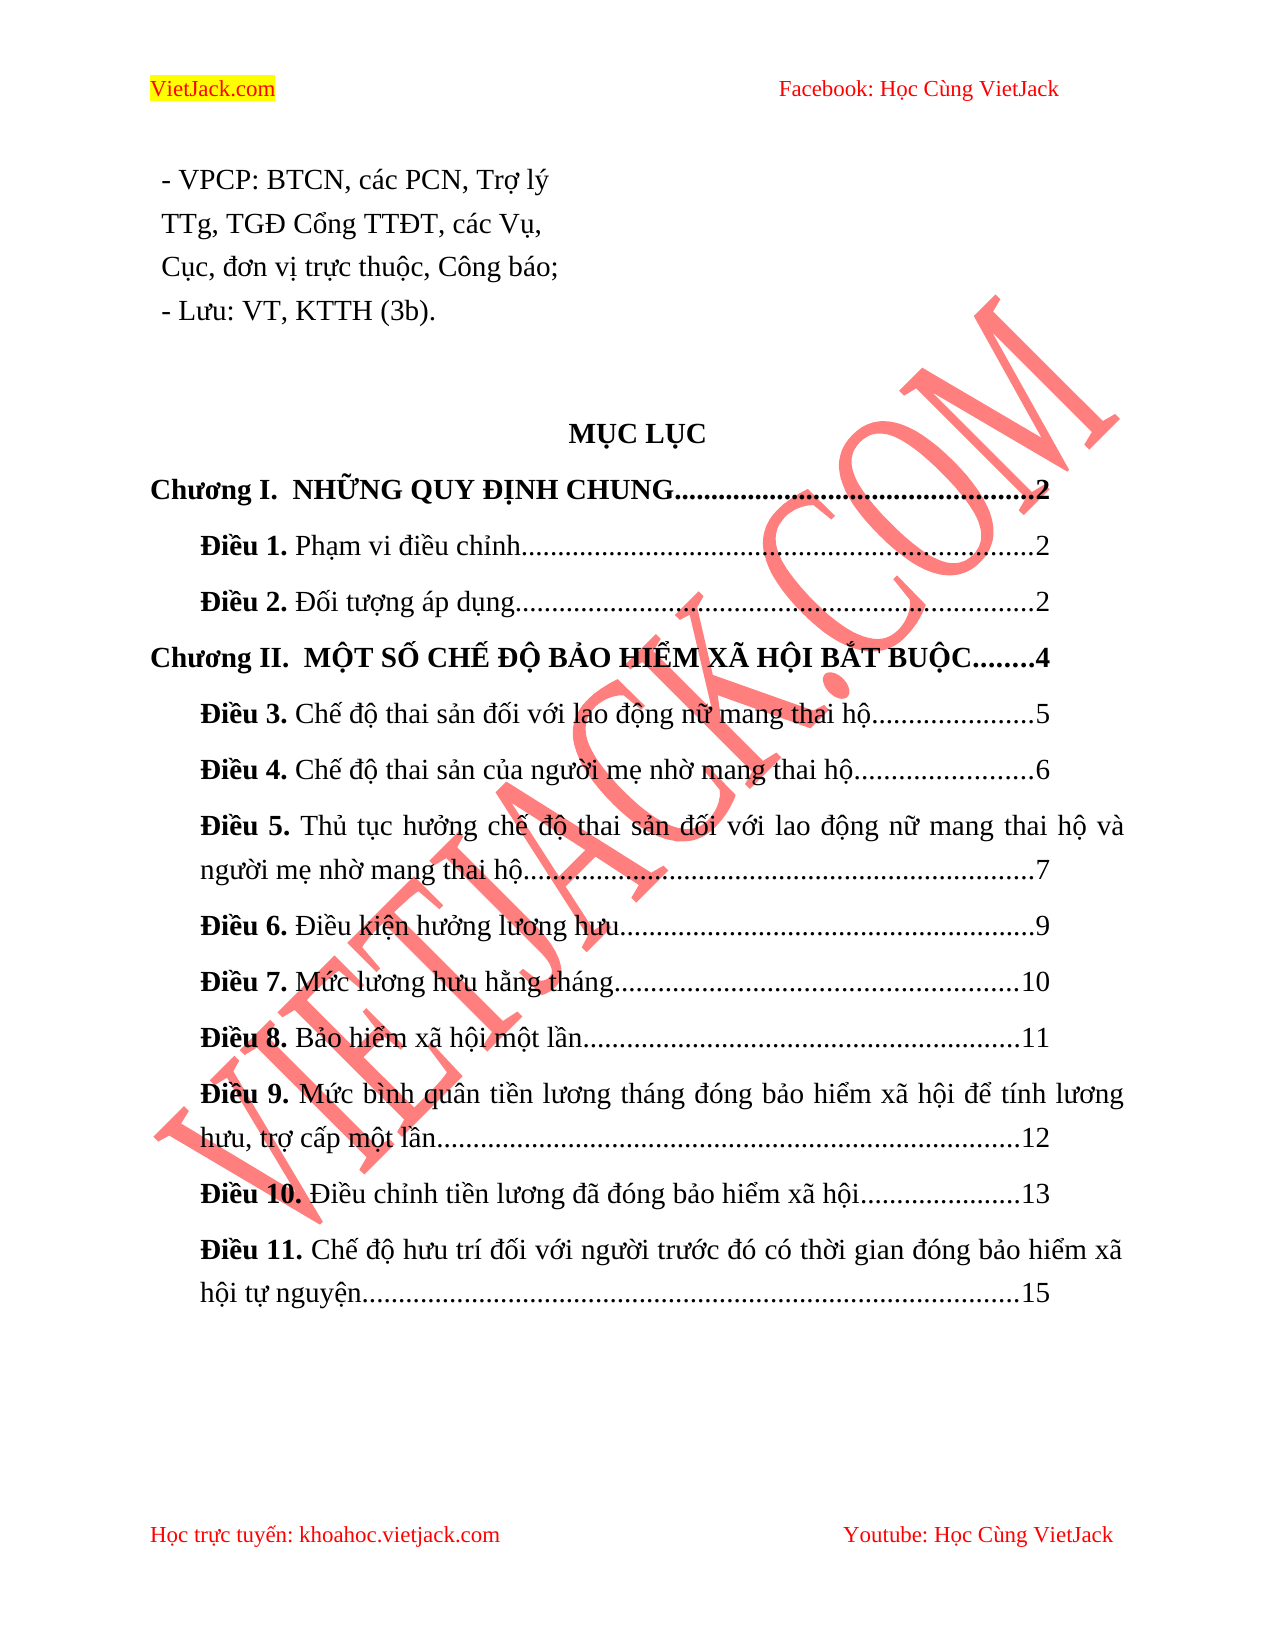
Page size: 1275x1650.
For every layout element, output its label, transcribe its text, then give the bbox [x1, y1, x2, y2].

text Điều 3. Chế độ thai sản đối với lao động nữ mang thai hộ 5 [200, 696, 1125, 730]
text Điều 11. Chế độ hưu trí đối với người trước đó có thời gian đóng bảo hiểm xã hội tự nguyện 15 [200, 1232, 1125, 1309]
text Điều 2. Đối tượng áp dụng 2 [200, 584, 1125, 618]
text Điều 9. Mức bình quân tiền lương tháng đóng bảo hiểm xã hội để tính lương hưu, trợ cấp một lần 12 [200, 1076, 1125, 1153]
text Điều 8. Bảo hiểm xã hội một lần 11 [200, 1020, 1125, 1054]
text Điều 7. Mức lương hưu hằng tháng 10 [200, 964, 1125, 998]
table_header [150, 150, 599, 348]
text Điều 10. Điều chỉnh tiền lương đã đóng bảo hiểm xã hội 13 [200, 1176, 1125, 1209]
text Điều 4. Chế độ thai sản của người mẹ nhờ mang thai hộ 6 [200, 752, 1125, 786]
text Điều 1. Phạm vi điều chỉnh 2 [200, 528, 1125, 562]
text MỤC LỤC [150, 416, 1125, 450]
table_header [599, 150, 1050, 348]
text Điều 5. Thủ tục hưởng chế độ thai sản đối với lao động nữ mang thai hộ và người mẹ nhờ mang thai hộ 7 [200, 808, 1125, 886]
text Chương I. NHỮNG QUY ĐỊNH CHUNG 2 [150, 472, 1125, 506]
text Điều 6. Điều kiện hưởng lương hưu 9 [200, 908, 1125, 942]
text Chương II. MỘT SỐ CHẾ ĐỘ BẢO HIỂM XÃ HỘI BẮT BUỘC 4 [150, 640, 1125, 674]
